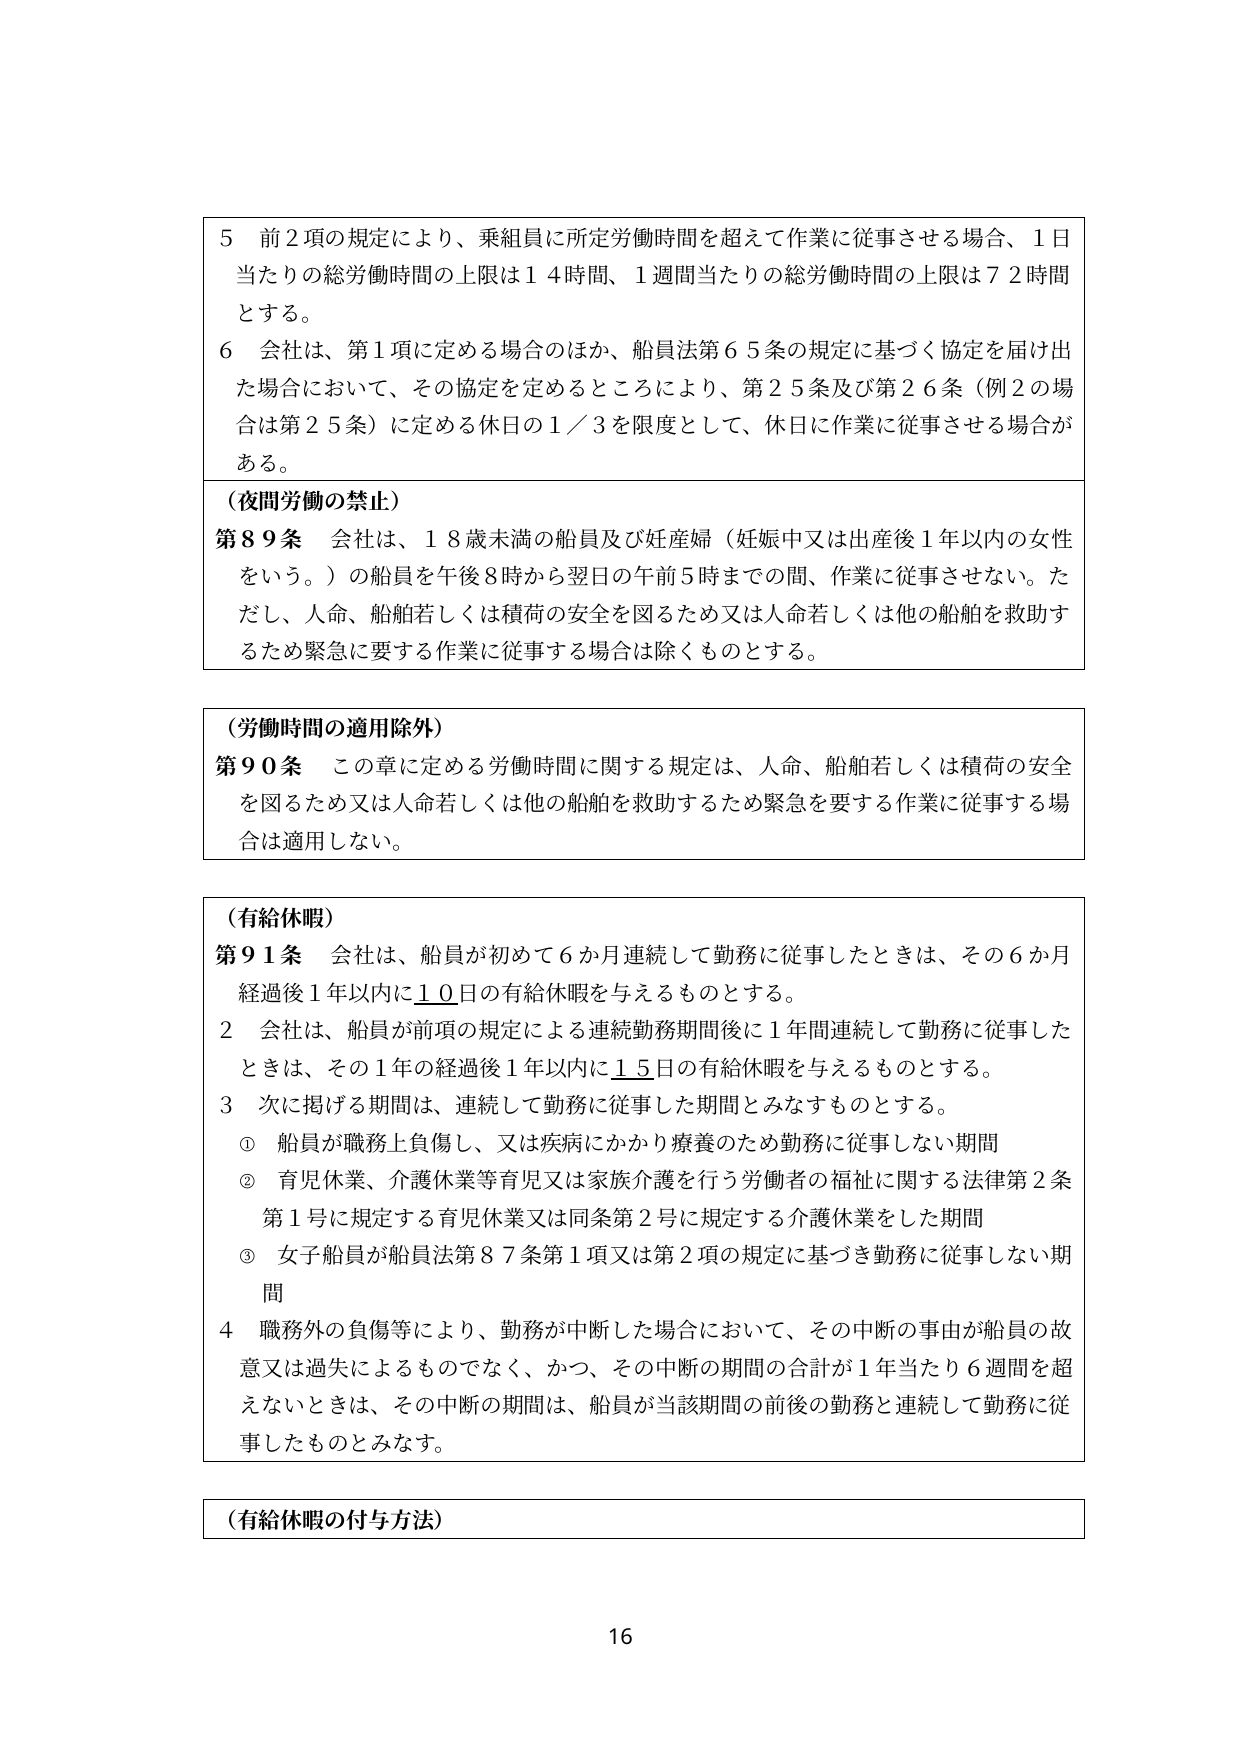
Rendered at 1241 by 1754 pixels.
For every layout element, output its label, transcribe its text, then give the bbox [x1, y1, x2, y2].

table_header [204, 218, 1084, 480]
table_header （有給休暇） 会社は、船員が初めて６か月連続して勤務に従事したときは、その６か月経過後１年以内に１０日の有給休暇を与えるものとする。 ２ 会社は、船員が前項の規定による連続勤務期間後に１年間連続して勤務に従事したときは、その１年の経過後１年以内に１５日の有給休暇を与えるものとする。 ３ 次に掲げる期間は、連続して勤務に従事した期間とみなすものとする。 ① 船員が職務上負傷し、又は疾病にかかり療養のため勤務に従事しない期間 ② 育児休業、介護休業等育児又は家族介護を行う労働者の福祉に関する法律第２条第１号に規定する育児休業又は同条第２号に規定する介護休業をした期間 ③ 女子船員が船員法第８７条第１項又は第２項の規定に基づき勤務に従事しない期間 ４ 職務外の負傷等により、勤務が中断した場合において、その中断の事由が船員の故意又は過失によるものでなく、かつ、その中断の期間の合計が１年当たり６週間を超えないときは、その中断の期間は、船員が当該期間の前後の勤務と連続して勤務に従事したものとみなす。 [204, 898, 1084, 1461]
table_cell （夜間労働の禁止） 会社は、１８歳未満の船員及び妊産婦（妊娠中又は出産後１年以内の女性をいう。）の船員を午後８時から翌日の午前５時までの間、作業に従事させない。ただし、人命、船舶若しくは積荷の安全を図るため又は人命若しくは他の船舶を救助するため緊急に要する作業に従事する場合は除くものとする。 [204, 481, 1084, 669]
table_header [204, 1500, 1084, 1538]
table_header （労働時間の適用除外） この章に定める労働時間に関する規定は、人命、船舶若しくは積荷の安全を図るため又は人命若しくは他の船舶を救助するため緊急を要する作業に従事する場合は適用しない。 [204, 709, 1084, 858]
